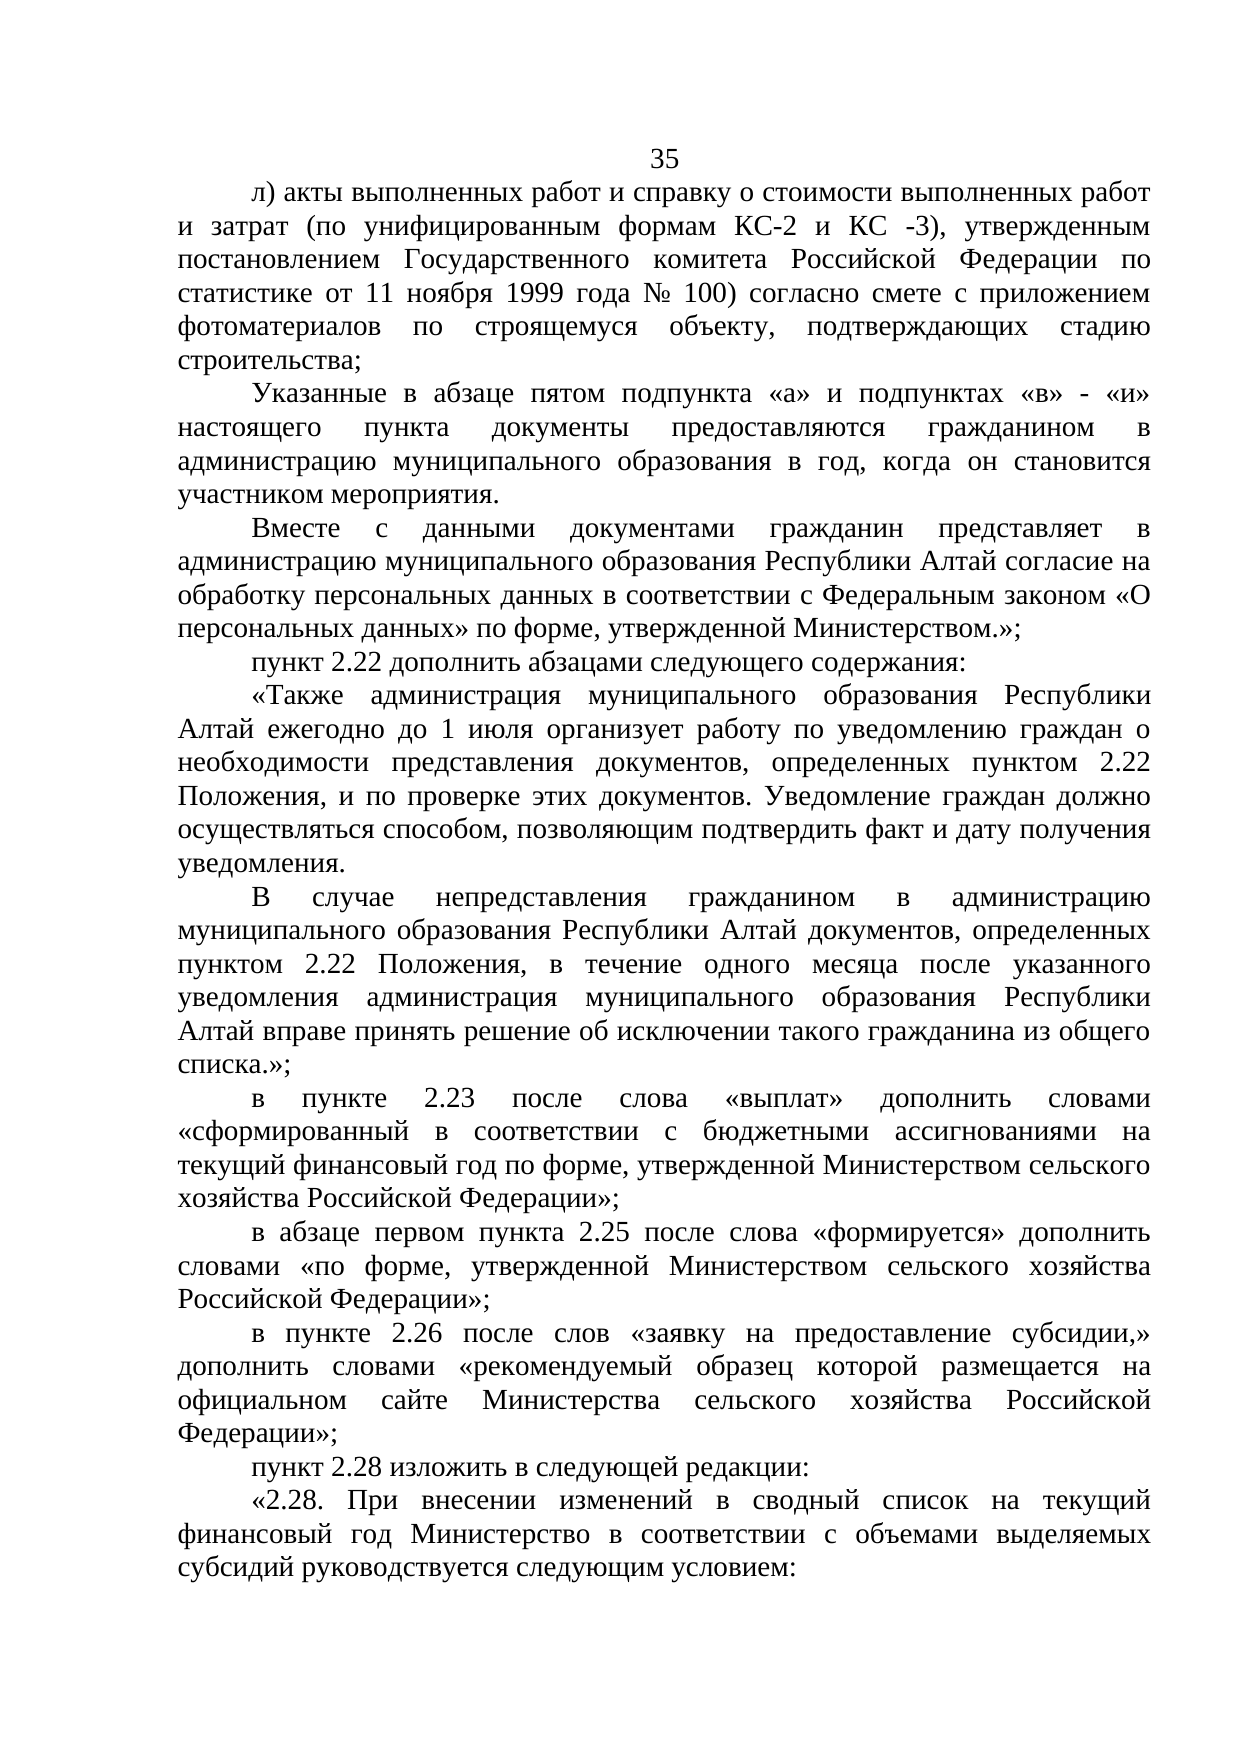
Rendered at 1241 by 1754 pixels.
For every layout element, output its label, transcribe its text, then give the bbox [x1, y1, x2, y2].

text в абзаце первом пункта 2.25 после слова «формируется» дополнить словами «по форме, утвержденной Министерством сельского хозяйства Российской Федерации»; [177, 1214, 1152, 1315]
text «Также администрация муниципального образования Республики Алтай ежегодно до 1 июля организует работу по уведомлению граждан о необходимости представления документов, определенных пунктом 2.22 Положения, и по проверке этих документов. Уведомление граждан должно осуществляться способом, позволяющим подтвердить факт и дату получения уведомления. [177, 677, 1152, 879]
text в пункте 2.23 после слова «выплат» дополнить словами «сформированный в соответствии с бюджетными ассигнованиями на текущий финансовый год по форме, утвержденной Министерством сельского хозяйства Российской Федерации»; [177, 1080, 1152, 1214]
text пункт 2.28 изложить в следующей редакции: [177, 1449, 1152, 1482]
text пункт 2.22 дополнить абзацами следующего содержания: [177, 644, 1152, 677]
text В случае непредставления гражданином в администрацию муниципального образования Республики Алтай документов, определенных пунктом 2.22 Положения, в течение одного месяца после указанного уведомления администрация муниципального образования Республики Алтай вправе принять решение об исключении такого гражданина из общего списка.»; [177, 879, 1152, 1080]
text Указанные в абзаце пятом подпункта «а» и подпунктах «в» - «и» настоящего пункта документы предоставляются гражданином в администрацию муниципального образования в год, когда он становится участником мероприятия. [177, 376, 1152, 510]
text л) акты выполненных работ и справку о стоимости выполненных работ и затрат (по унифицированным формам КС-2 и КС -3), утвержденным постановлением Государственного комитета Российской Федерации по статистике от 11 ноября 1999 года № 100) согласно смете с приложением фотоматериалов по строящемуся объекту, подтверждающих стадию строительства; [177, 174, 1152, 376]
text Вместе с данными документами гражданин представляет в администрацию муниципального образования Республики Алтай согласие на обработку персональных данных в соответствии с Федеральным законом «О персональных данных» по форме, утвержденной Министерством.»; [177, 510, 1152, 644]
text «2.28. При внесении изменений в сводный список на текущий финансовый год Министерство в соответствии с объемами выделяемых субсидий руководствуется следующим условием: [177, 1482, 1152, 1583]
text в пункте 2.26 после слов «заявку на предоставление субсидии,» дополнить словами «рекомендуемый образец которой размещается на официальном сайте Министерства сельского хозяйства Российской Федерации»; [177, 1315, 1152, 1449]
